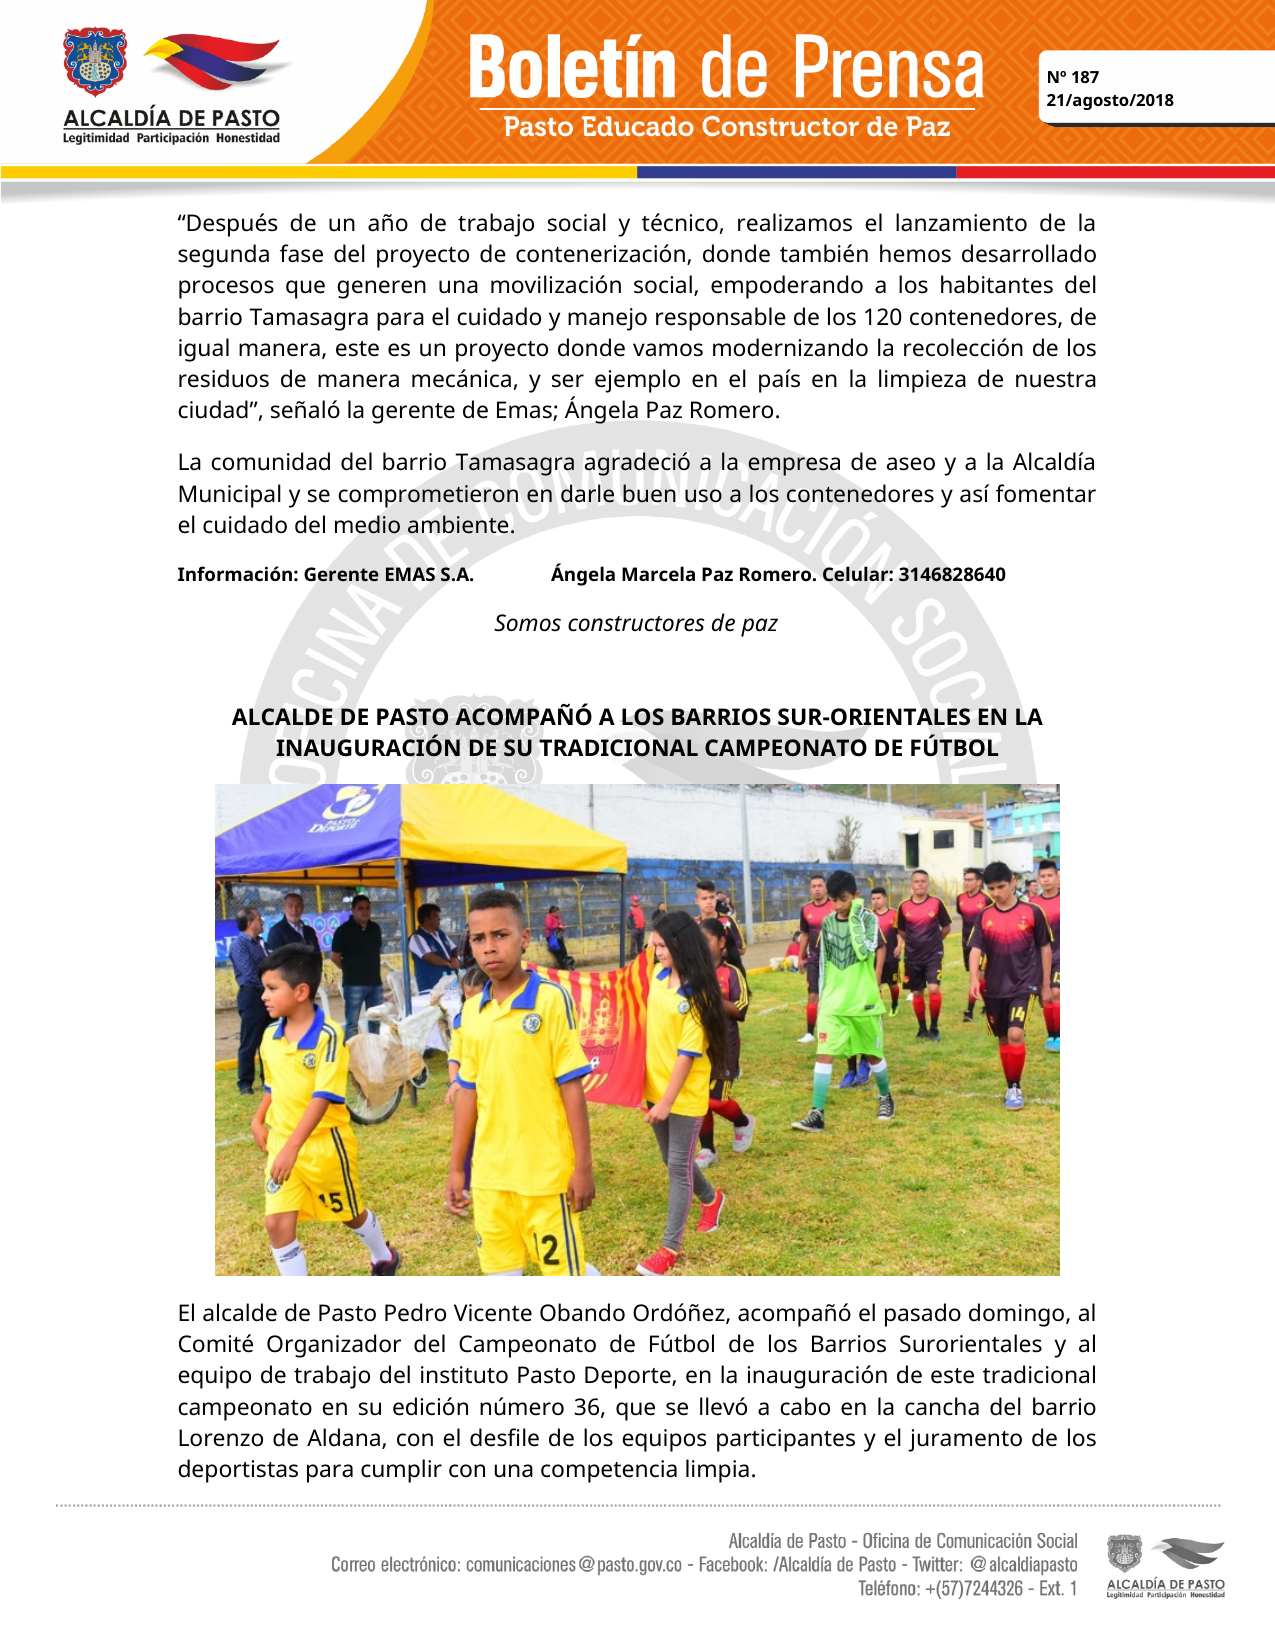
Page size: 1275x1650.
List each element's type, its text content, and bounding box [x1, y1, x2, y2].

text Información: Gerente EMAS S.A. Ángela Marcela Paz Romero. Celular: 3146828640 [177, 561, 1098, 586]
text El alcalde de Pasto Pedro Vicente Obando Ordóñez, acompañó el pasado domingo, al Comité Organizador del Campeonato de Fútbol de los Barrios Surorientales y al equipo de trabajo del instituto Pasto Deporte, en la inauguración de este tradicional campeonato en su edición número 36, que se llevó a cabo en la cancha del barrio Lorenzo de Aldana, con el desfile de los equipos participantes y el juramento de los deportistas para cumplir con una competencia limpia. [177, 1297, 1098, 1484]
text Somos constructores de paz [177, 607, 1098, 638]
text ALCALDE DE PASTO ACOMPAÑÓ A LOS BARRIOS SUR-ORIENTALES EN LA INAUGURACIÓN DE SU TRADICIONAL CAMPEONATO DE FÚTBOL [177, 701, 1098, 763]
text La comunidad del barrio Tamasagra agradeció a la empresa de aseo y a la Alcaldía Municipal y se comprometieron en darle buen uso a los contenedores y así fomentar el cuidado del medio ambiente. [177, 446, 1098, 540]
picture [0, 0, 1275, 1645]
text “Después de un año de trabajo social y técnico, realizamos el lanzamiento de la segunda fase del proyecto de contenerización, donde también hemos desarrollado procesos que generen una movilización social, empoderando a los habitantes del barrio Tamasagra para el cuidado y manejo responsable de los 120 contenedores, de igual manera, este es un proyecto donde vamos modernizando la recolección de los residuos de manera mecánica, y ser ejemplo en el país en la limpieza de nuestra ciudad”, señaló la gerente de Emas; Ángela Paz Romero. [177, 207, 1098, 426]
